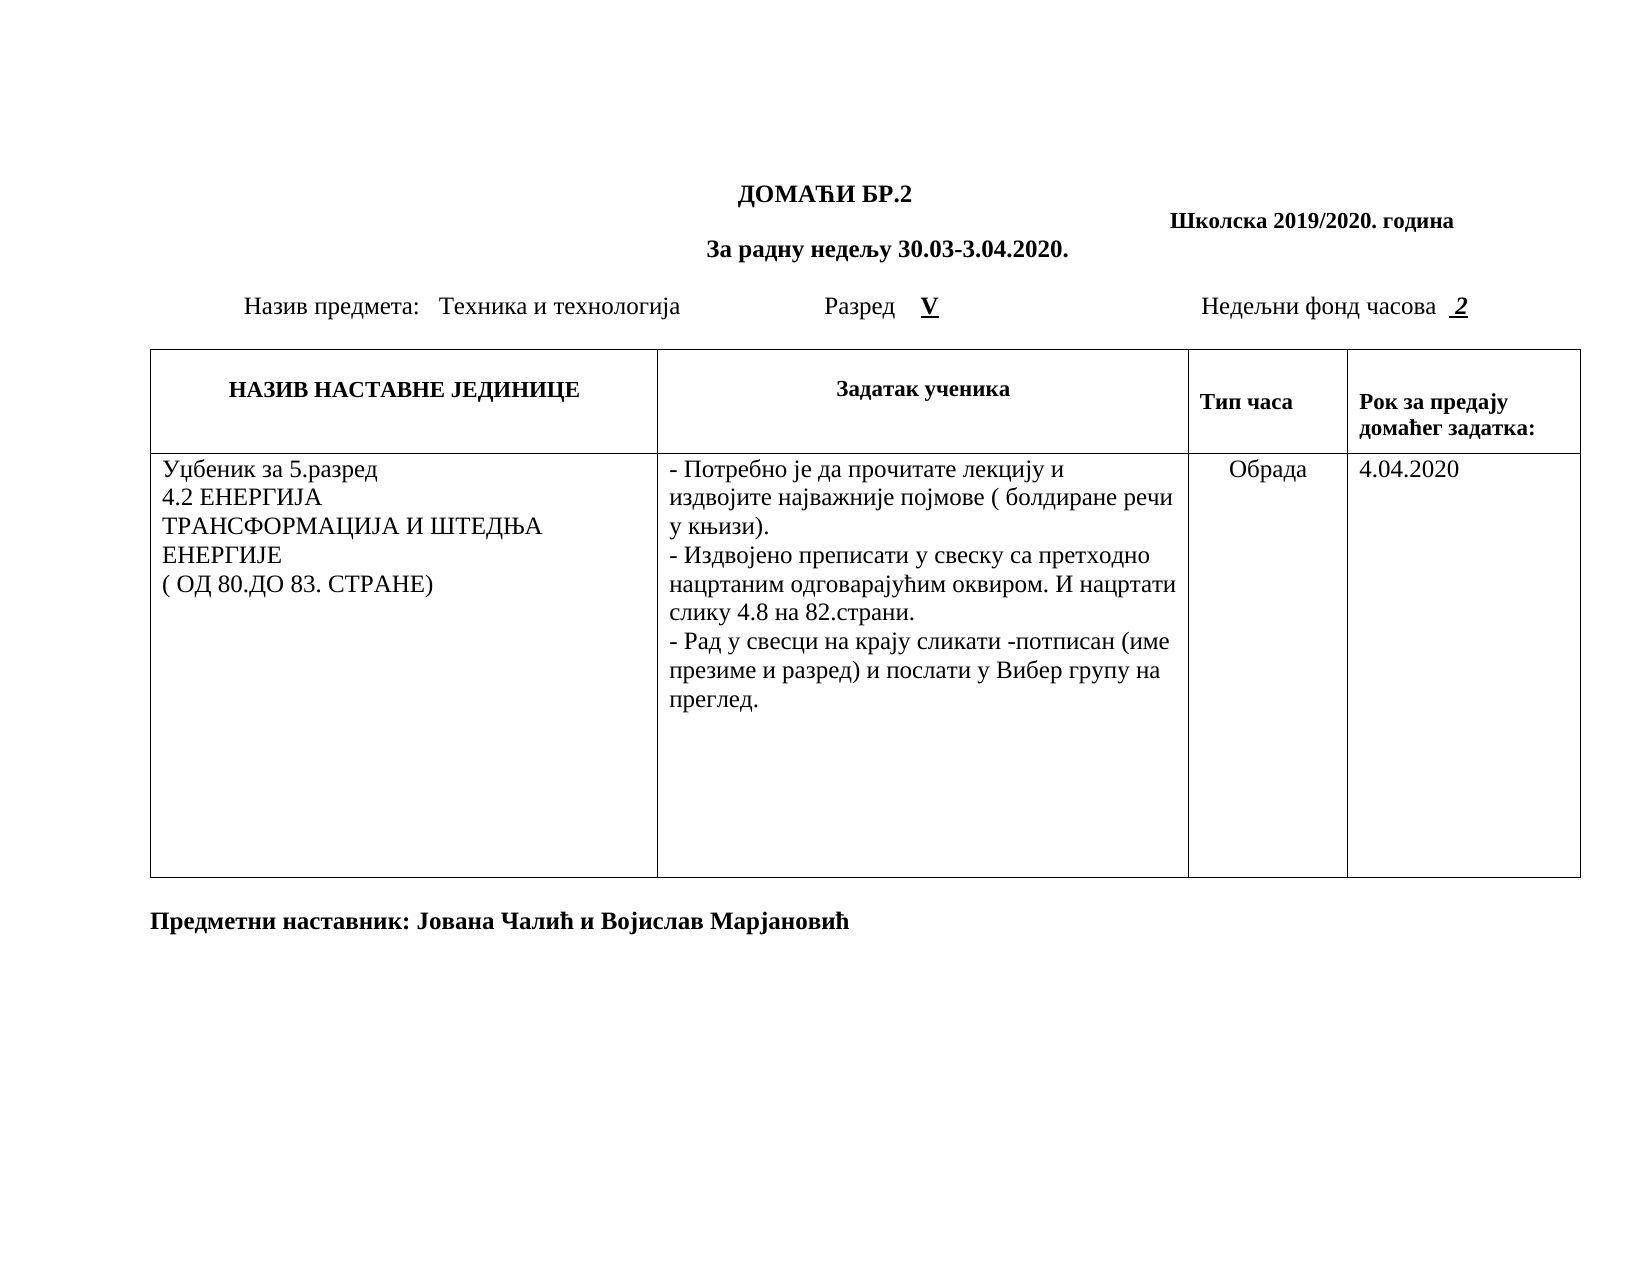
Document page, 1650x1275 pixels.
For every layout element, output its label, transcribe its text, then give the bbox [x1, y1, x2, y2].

text Назив предмета: Техника и технологија Разред V Недељни фонд часова 2 [150, 291, 1500, 320]
table_cell 4.04.2020 [1348, 454, 1580, 877]
table_cell Обрада [1189, 454, 1347, 877]
text Предметни наставник: Јована Чалић и Војислав Марјановић [150, 906, 1500, 935]
table_header Рок за предају домаћег задатка: [1348, 350, 1580, 453]
table_header Тип часа [1189, 350, 1347, 453]
text За радну недељу 30.03-3.04.2020. [150, 234, 1500, 263]
text Школска 2019/2020. година [150, 207, 1500, 234]
table_cell - Потребно је да прочитате лекцију и издвојите најважније појмове ( болдиране речи у књизи). - Издвојено преписати у свеску са претходно нацртаним одговарајућим оквиром. И нацртати слику 4.8 на 82.страни. - Рад у свесци на крају сликати -потписан (име презиме и разред) и послати у Вибер групу на преглед. [658, 454, 1188, 877]
table_cell Уџбеник за 5.разред 4.2 ЕНЕРГИЈА ТРАНСФОРМАЦИЈА И ШТЕДЊА ЕНЕРГИЈЕ ( ОД 80.ДО 83. СТРАНЕ) [151, 454, 657, 877]
table_header НАЗИВ НАСТАВНЕ ЈЕДИНИЦЕ [151, 350, 657, 453]
text ДОМАЋИ БР.2 [150, 179, 1500, 207]
table_header Задатак ученика [658, 350, 1188, 453]
